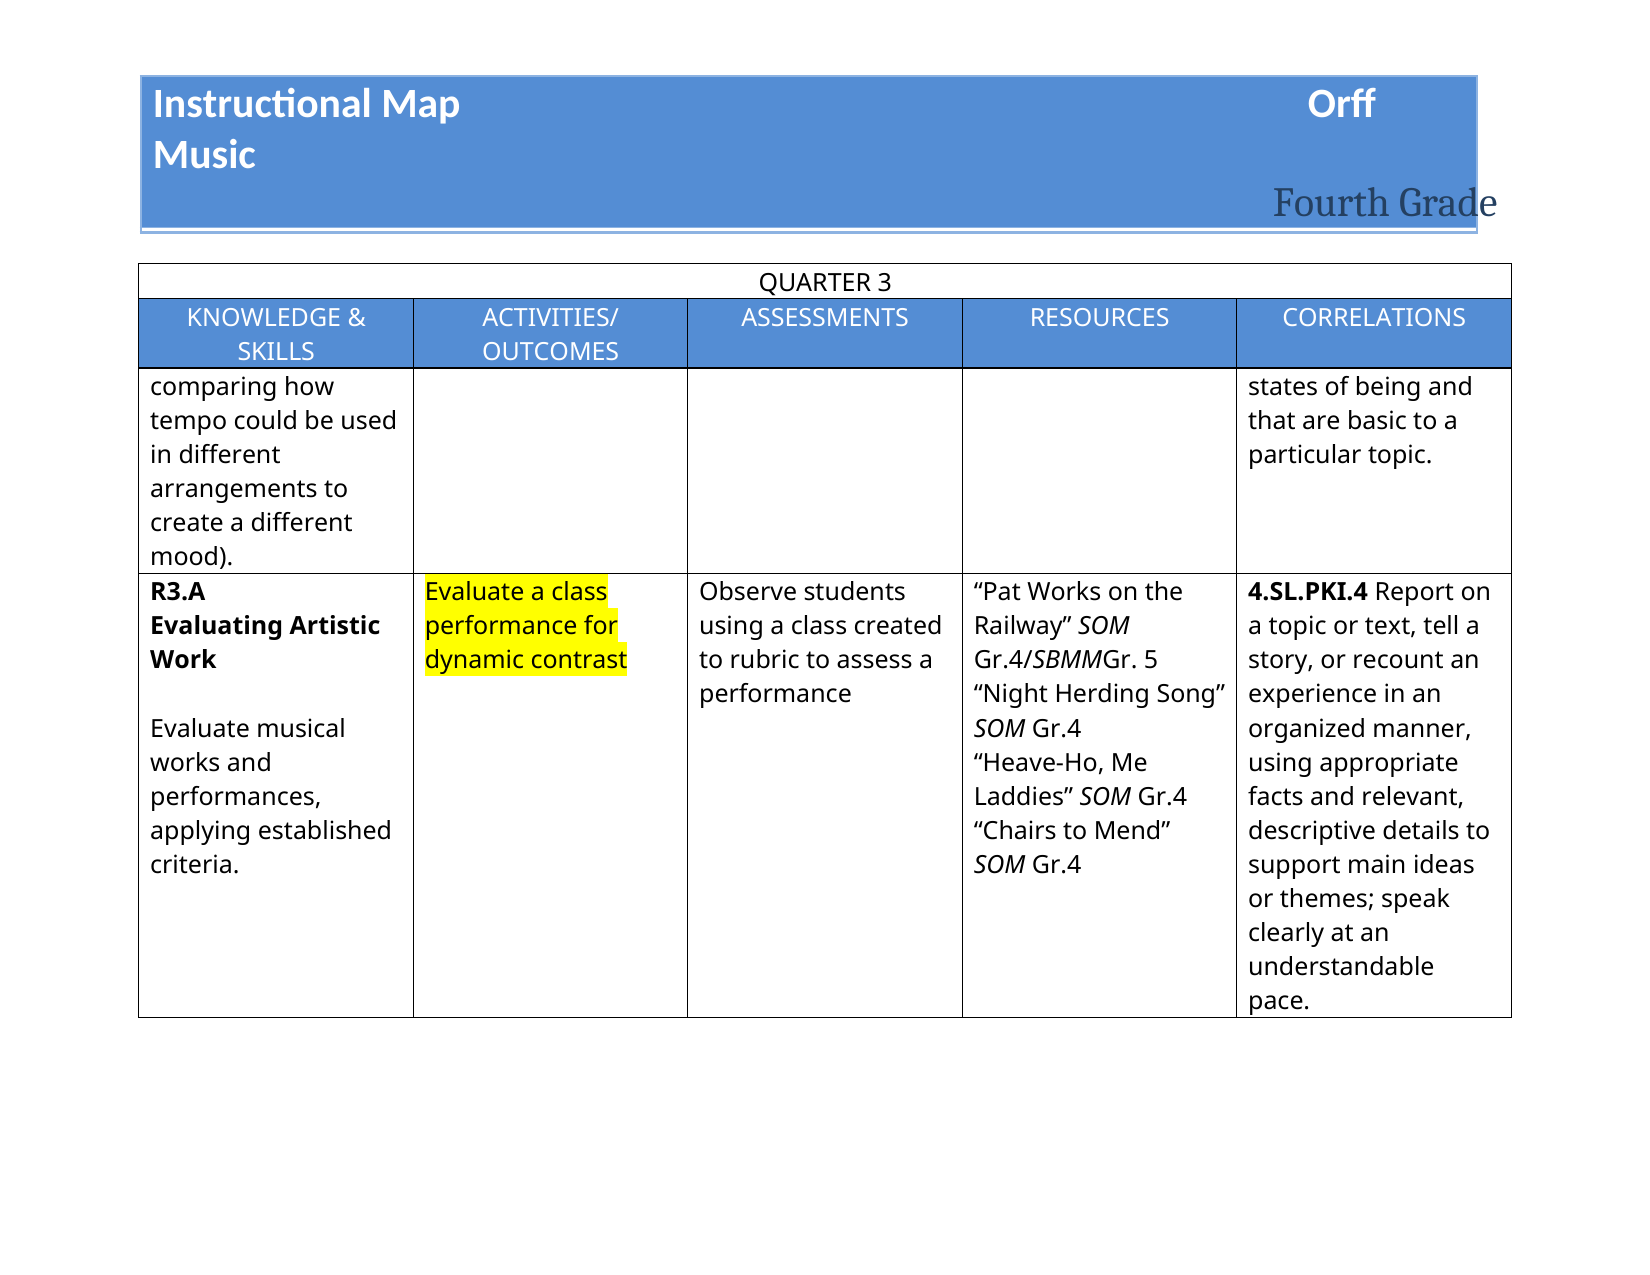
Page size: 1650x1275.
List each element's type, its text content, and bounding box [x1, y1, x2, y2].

table_cell “Pat Works on the Railway” SOM Gr.4/SBMMGr. 5 “Night Herding Song” SOM Gr.4 “Heave-Ho, Me Laddies” SOM Gr.4 “Chairs to Mend” SOM Gr.4 [963, 574, 1236, 1017]
table_cell ACTIVITIES/OUTCOMES [414, 299, 687, 367]
table_cell 4.SL.PKI.4 Report on a topic or text, tell a story, or recount an experience in an organized manner, using appropriate facts and relevant, descriptive details to support main ideas or themes; speak clearly at an understandable pace. [1237, 574, 1511, 1017]
table_cell RESOURCES [963, 299, 1236, 367]
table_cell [688, 369, 962, 573]
table_header QUARTER 3 [139, 264, 1511, 298]
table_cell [139, 369, 413, 573]
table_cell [1237, 369, 1511, 573]
table_cell CORRELATIONS [1237, 299, 1511, 367]
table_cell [963, 369, 1236, 573]
table_cell ASSESSMENTS [688, 299, 962, 367]
table_cell Evaluate a class performance for dynamic contrast [414, 574, 687, 1017]
table_cell R3.A Evaluating Artistic Work Evaluate musical works and performances, applying established criteria. [139, 574, 413, 1017]
table_cell Observe students using a class created to rubric to assess a performance [688, 574, 962, 1017]
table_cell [414, 369, 687, 573]
table_cell KNOWLEDGE & SKILLS [139, 299, 413, 367]
